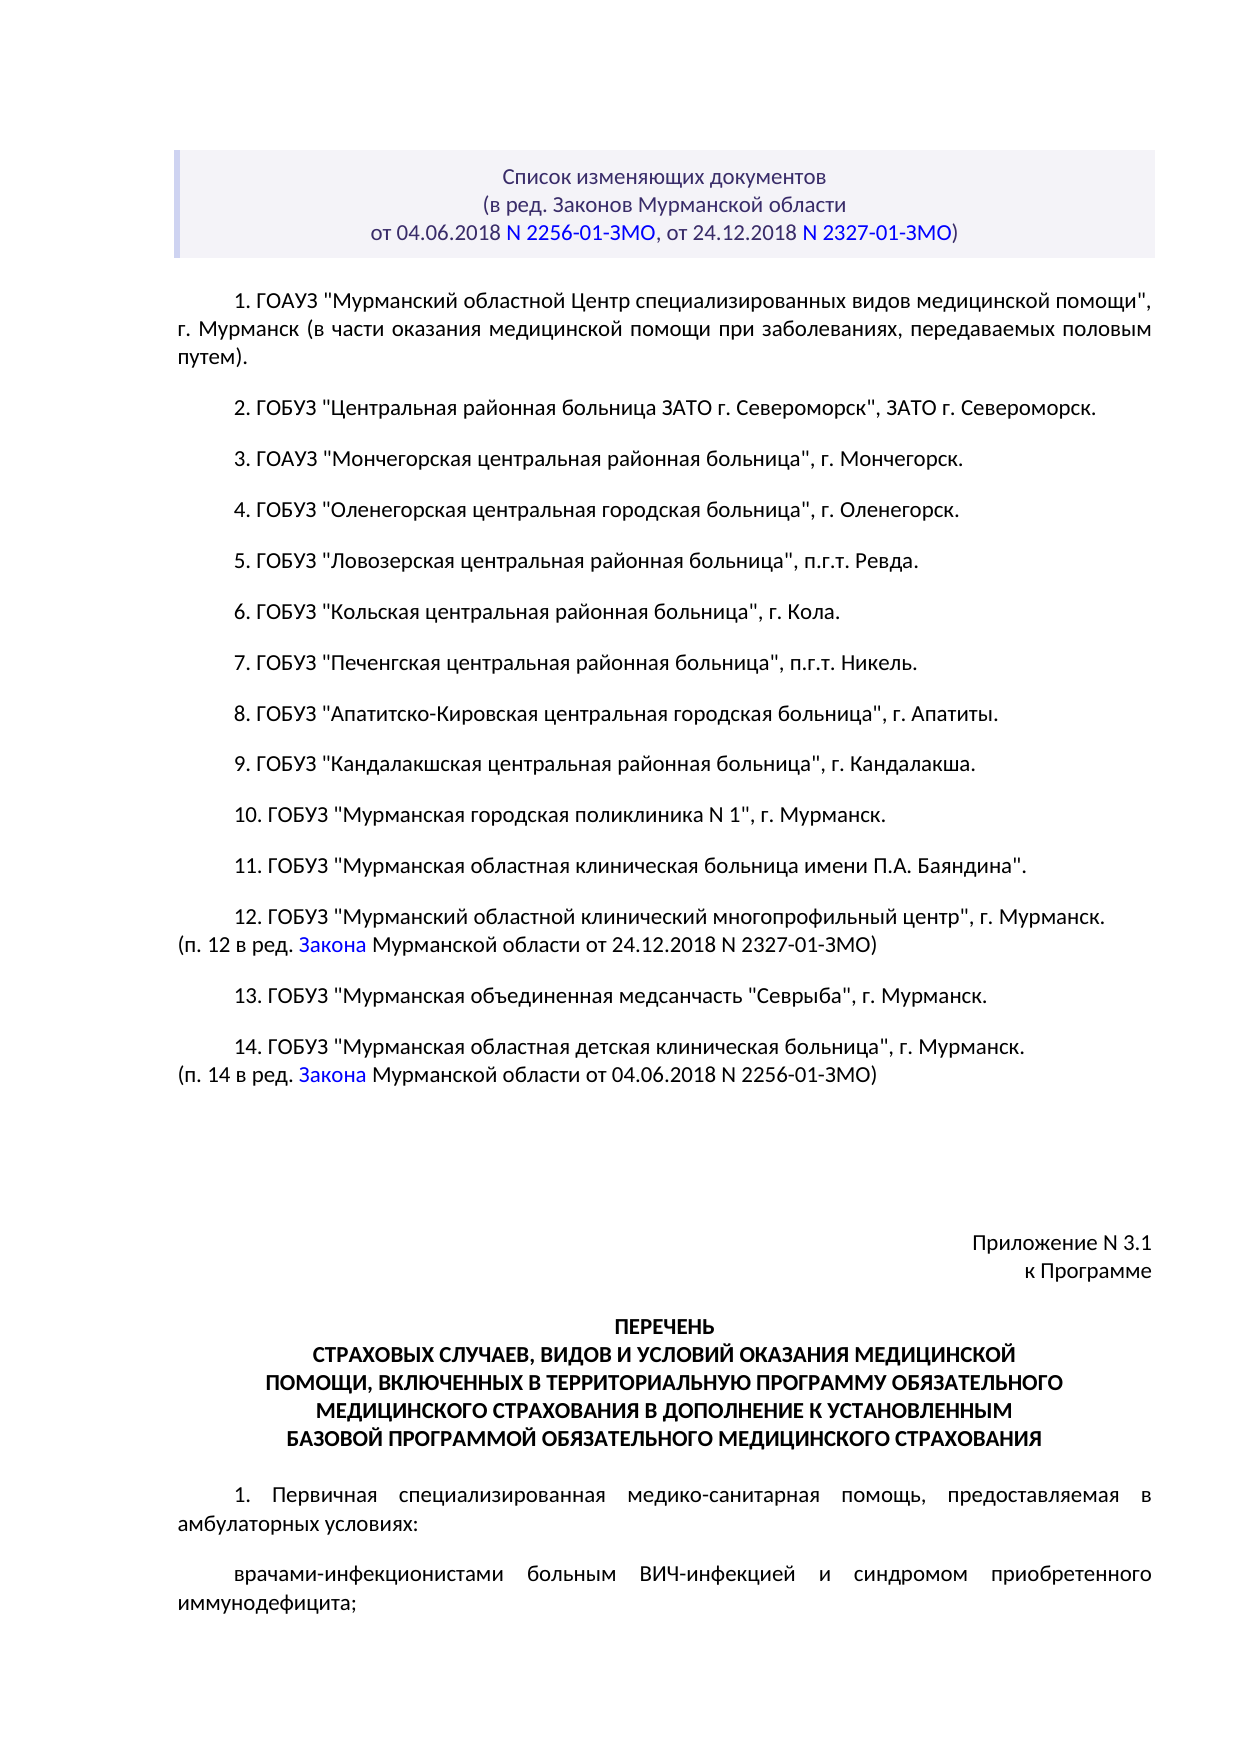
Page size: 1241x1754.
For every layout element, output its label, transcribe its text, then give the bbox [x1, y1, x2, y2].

text 7. ГОБУЗ "Печенгская центральная районная больница", п.г.т. Никель. [177, 648, 1152, 676]
text к Программе [177, 1256, 1152, 1284]
text (п. 14 в ред. Закона Мурманской области от 04.06.2018 N 2256-01-ЗМО) [177, 1060, 1152, 1088]
text 6. ГОБУЗ "Кольская центральная районная больница", г. Кола. [177, 597, 1152, 625]
text 4. ГОБУЗ "Оленегорская центральная городская больница", г. Оленегорск. [177, 495, 1152, 523]
text 14. ГОБУЗ "Мурманская областная детская клиническая больница", г. Мурманск. [177, 1032, 1152, 1060]
text 1. ГОАУЗ "Мурманский областной Центр специализированных видов медицинской помощи", г. Мурманск (в части оказания медицинской помощи при заболеваниях, передаваемых половым путем). [177, 286, 1152, 370]
text Приложение N 3.1 [177, 1228, 1152, 1256]
title ПОМОЩИ, ВКЛЮЧЕННЫХ В ТЕРРИТОРИАЛЬНУЮ ПРОГРАММУ ОБЯЗАТЕЛЬНОГО [177, 1368, 1152, 1397]
title МЕДИЦИНСКОГО СТРАХОВАНИЯ В ДОПОЛНЕНИЕ К УСТАНОВЛЕННЫМ [177, 1397, 1152, 1424]
text 5. ГОБУЗ "Ловозерская центральная районная больница", п.г.т. Ревда. [177, 546, 1152, 574]
text 9. ГОБУЗ "Кандалакшская центральная районная больница", г. Кандалакша. [177, 749, 1152, 778]
text 10. ГОБУЗ "Мурманская городская поликлиника N 1", г. Мурманск. [177, 801, 1152, 828]
text 2. ГОБУЗ "Центральная районная больница ЗАТО г. Североморск", ЗАТО г. Североморск. [177, 393, 1152, 421]
text 8. ГОБУЗ "Апатитско-Кировская центральная городская больница", г. Апатиты. [177, 699, 1152, 727]
table_header Список изменяющих документов (в ред. Законов Мурманской области от 04.06.2018 N 2256-01-ЗМО, от 24.12.2018 N 2327-01-ЗМО) [180, 150, 1149, 258]
title ПЕРЕЧЕНЬ [177, 1312, 1152, 1341]
text 13. ГОБУЗ "Мурманская объединенная медсанчасть "Севрыба", г. Мурманск. [177, 981, 1152, 1009]
text врачами-инфекционистами больным ВИЧ-инфекцией и синдромом приобретенного иммунодефицита; [177, 1559, 1152, 1616]
title БАЗОВОЙ ПРОГРАММОЙ ОБЯЗАТЕЛЬНОГО МЕДИЦИНСКОГО СТРАХОВАНИЯ [177, 1424, 1152, 1453]
text 11. ГОБУЗ "Мурманская областная клиническая больница имени П.А. Баяндина". [177, 851, 1152, 879]
text 3. ГОАУЗ "Мончегорская центральная районная больница", г. Мончегорск. [177, 444, 1152, 472]
text 12. ГОБУЗ "Мурманский областной клинический многопрофильный центр", г. Мурманск. [177, 902, 1152, 930]
title СТРАХОВЫХ СЛУЧАЕВ, ВИДОВ И УСЛОВИЙ ОКАЗАНИЯ МЕДИЦИНСКОЙ [177, 1341, 1152, 1368]
text (п. 12 в ред. Закона Мурманской области от 24.12.2018 N 2327-01-ЗМО) [177, 930, 1152, 958]
text 1. Первичная специализированная медико-санитарная помощь, предоставляемая в амбулаторных условиях: [177, 1481, 1152, 1537]
